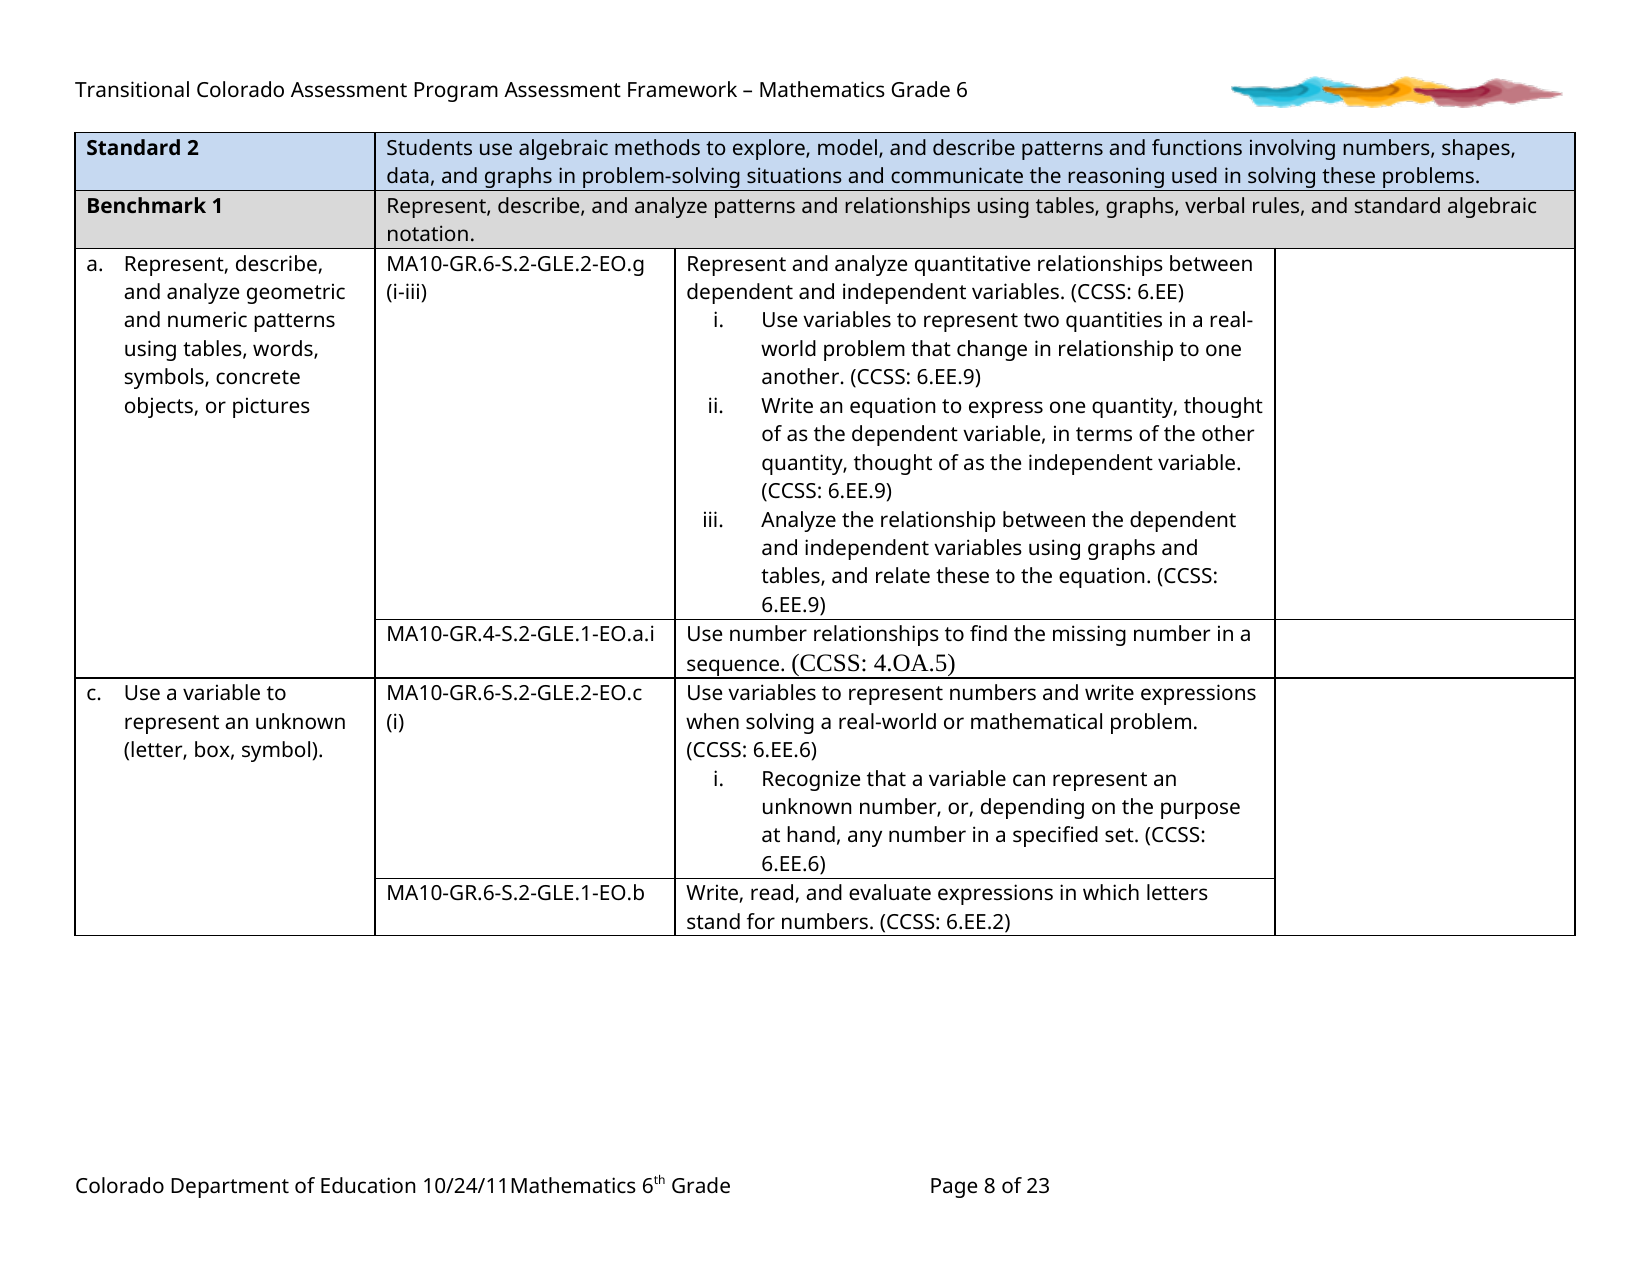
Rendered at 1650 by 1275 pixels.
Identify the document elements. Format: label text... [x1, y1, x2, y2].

table_cell Represent, describe, and analyze patterns and relationships using tables, graphs, verbal rules, and standard algebraic notation. [376, 191, 1574, 248]
table_cell MA10-GR.6-S.2-GLE.2-EO.c (i) [376, 679, 674, 877]
table_cell [1276, 249, 1574, 618]
table_cell [1276, 679, 1574, 935]
table_cell Represent, describe, and analyze geometric and numeric patterns using tables, words, symbols, concrete objects, or pictures [76, 249, 374, 677]
table_header Standard 2 [76, 133, 374, 190]
table_cell MA10-GR.6-S.2-GLE.1-EO.b [376, 879, 674, 935]
table_cell [1276, 620, 1574, 677]
table_cell Represent and analyze quantitative relationships between dependent and independent variables. (CCSS: 6.EE) Use variables to represent two quantities in a real-world problem that change in relationship to one another. (CCSS: 6.EE.9) Write an equation to express one quantity, thought of as the dependent variable, in terms of the other quantity, thought of as the independent variable. (CCSS: 6.EE.9) Analyze the relationship between the dependent and independent variables using graphs and tables, and relate these to the equation. (CCSS: 6.EE.9) [676, 249, 1274, 618]
table_cell Use variables to represent numbers and write expressions when solving a real-world or mathematical problem. (CCSS: 6.EE.6) Recognize that a variable can represent an unknown number, or, depending on the purpose at hand, any number in a specified set. (CCSS: 6.EE.6) [676, 679, 1274, 877]
table_cell Write, read, and evaluate expressions in which letters stand for numbers. (CCSS: 6.EE.2) [676, 879, 1274, 935]
table_cell Use a variable to represent an unknown (letter, box, symbol). [76, 679, 374, 935]
table_cell MA10-GR.4-S.2-GLE.1-EO.a.i [376, 620, 674, 677]
table_cell MA10-GR.6-S.2-GLE.2-EO.g (i-iii) [376, 249, 674, 618]
table_cell Benchmark 1 [76, 191, 374, 248]
table_header Students use algebraic methods to explore, model, and describe patterns and functions involving numbers, shapes, data, and graphs in problem-solving situations and communicate the reasoning used in solving these problems. [376, 133, 1574, 190]
table_cell Use number relationships to find the missing number in a sequence. (CCSS: 4.OA.5) [676, 620, 1274, 677]
